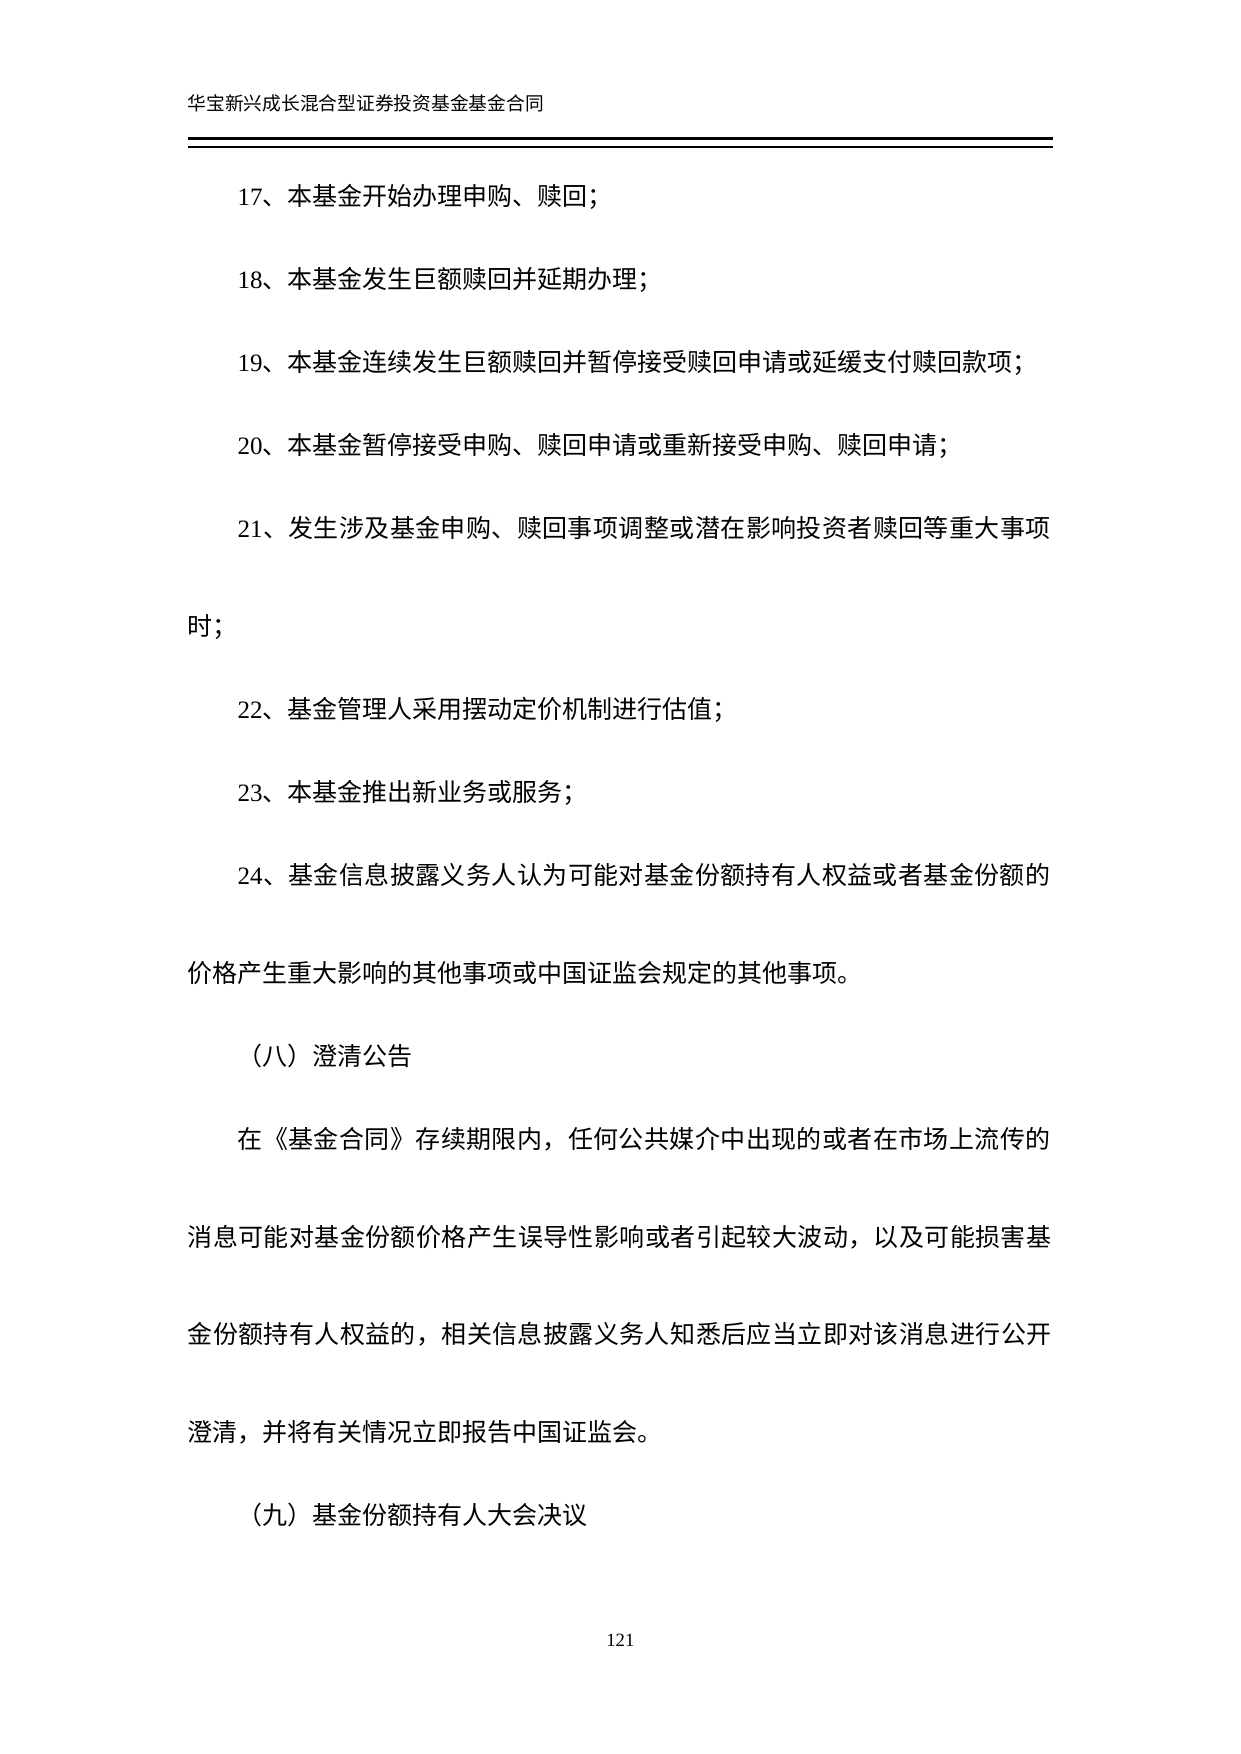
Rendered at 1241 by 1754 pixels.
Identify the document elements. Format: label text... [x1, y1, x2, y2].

text （九）基金份额持有人大会决议 [187, 1481, 1053, 1546]
text 20、本基金暂停接受申购、赎回申请或重新接受申购、赎回申请； [187, 411, 1053, 476]
text 17、本基金开始办理申购、赎回； [187, 162, 1053, 227]
text 22、基金管理人采用摆动定价机制进行估值； [187, 675, 1053, 740]
text 18、本基金发生巨额赎回并延期办理； [187, 245, 1053, 310]
text 19、本基金连续发生巨额赎回并暂停接受赎回申请或延缓支付赎回款项； [187, 328, 1053, 393]
text 24、基金信息披露义务人认为可能对基金份额持有人权益或者基金份额的价格产生重大影响的其他事项或中国证监会规定的其他事项。 [187, 841, 1053, 1004]
text 在《基金合同》存续期限内，任何公共媒介中出现的或者在市场上流传的消息可能对基金份额价格产生误导性影响或者引起较大波动，以及可能损害基金份额持有人权益的，相关信息披露义务人知悉后应当立即对该消息进行公开澄清，并将有关情况立即报告中国证监会。 [187, 1105, 1053, 1463]
text （八）澄清公告 [187, 1022, 1053, 1087]
text 21、发生涉及基金申购、赎回事项调整或潜在影响投资者赎回等重大事项时； [187, 494, 1053, 657]
text 23、本基金推出新业务或服务； [187, 758, 1053, 823]
